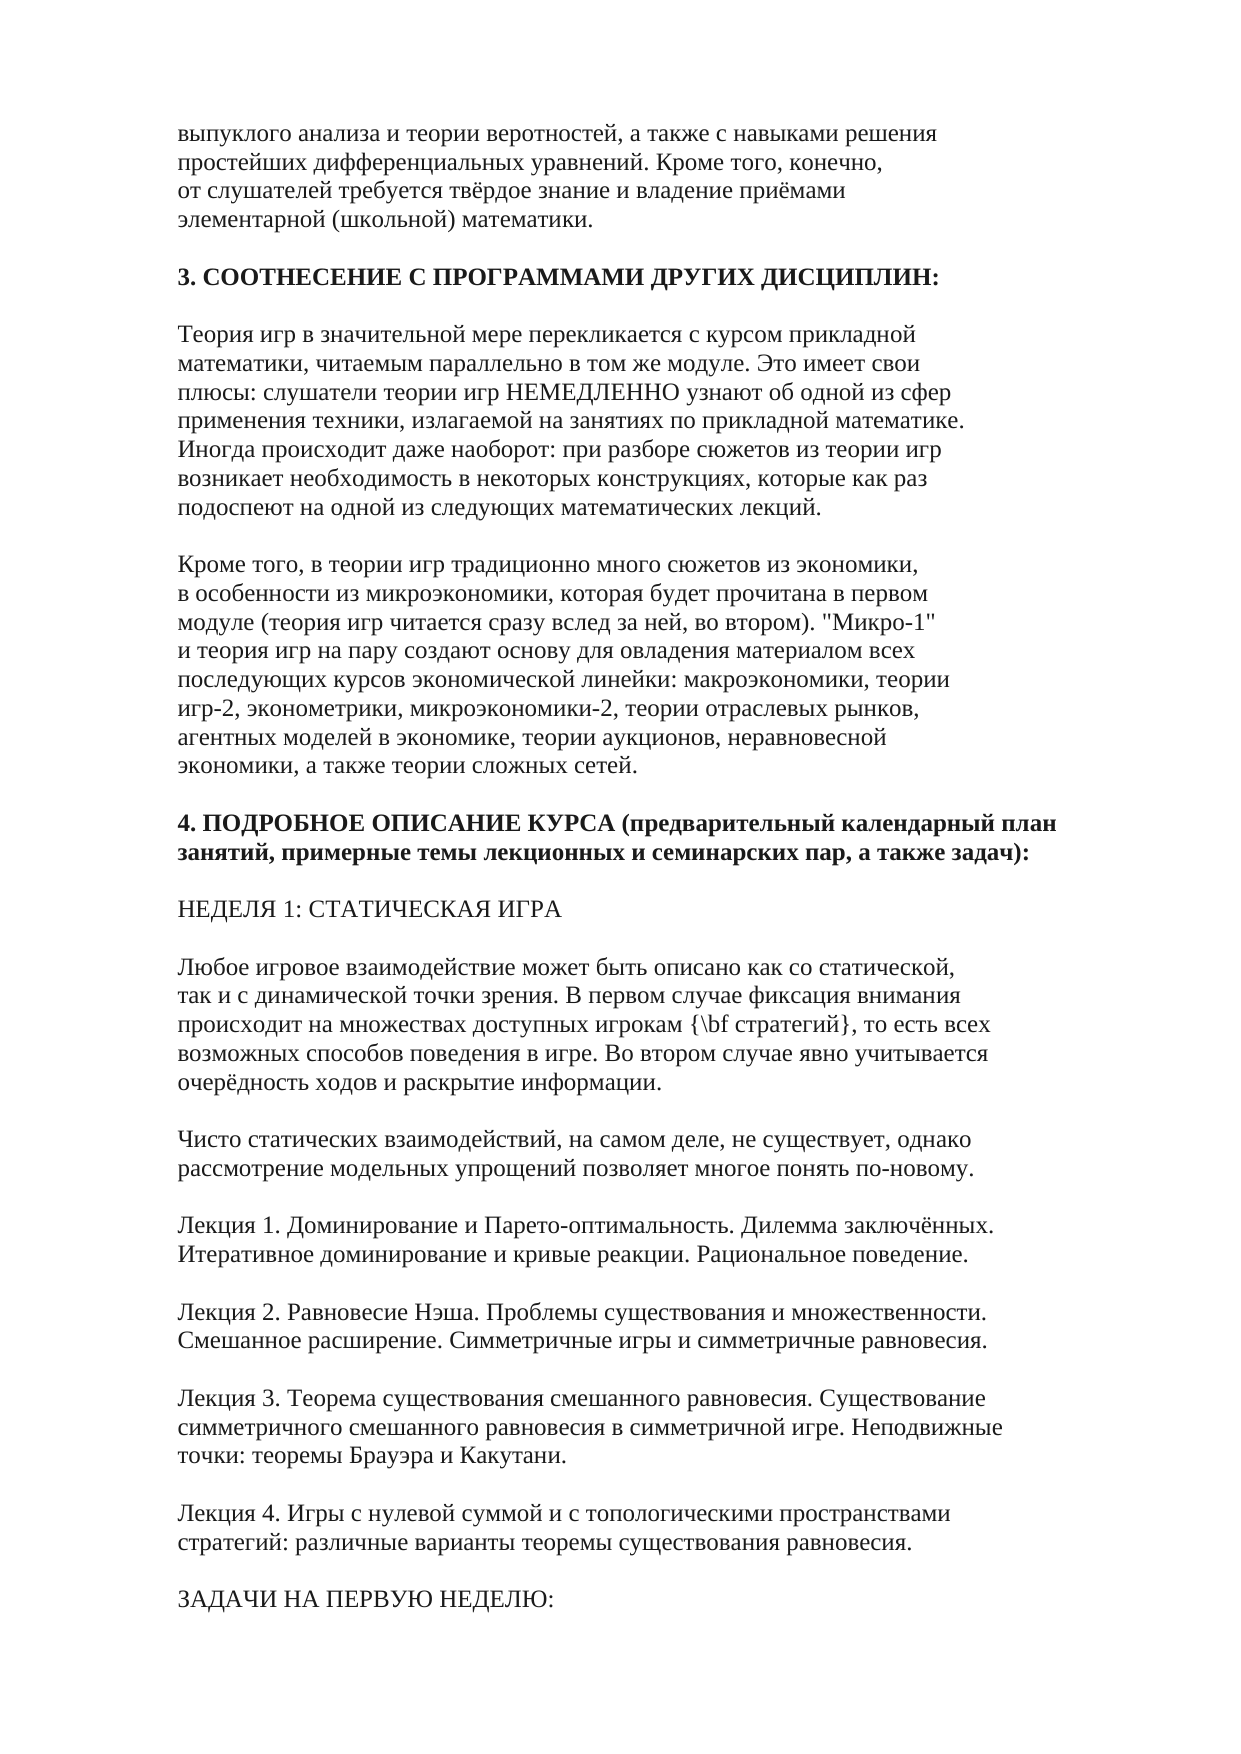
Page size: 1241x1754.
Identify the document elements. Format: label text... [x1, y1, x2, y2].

text рассмотрение модельных упрощений позволяет многое понять по-новому. [177, 1153, 1152, 1182]
text элементарной (школьной) математики. [177, 204, 1152, 233]
text Любое игровое взаимодействие может быть описано как со статической, [177, 952, 1152, 981]
text ЗАДАЧИ НА ПЕРВУЮ НЕДЕЛЮ: [177, 1584, 1152, 1613]
text применения техники, излагаемой на занятиях по прикладной математике. [177, 406, 1152, 434]
text Лекция 1. Доминирование и Парето-оптимальность. Дилемма заключённых. [177, 1211, 1152, 1239]
text возможных способов поведения в игре. Во втором случае явно учитывается [177, 1038, 1152, 1067]
text Лекция 4. Игры с нулевой суммой и с топологическими пространствами [177, 1498, 1152, 1527]
text плюсы: слушатели теории игр НЕМЕДЛЕННО узнают об одной из сфер [177, 377, 1152, 406]
text математики, читаемым параллельно в том же модуле. Это имеет свои [177, 348, 1152, 377]
text Кроме того, в теории игр традиционно много сюжетов из экономики, [177, 549, 1152, 578]
text 4. ПОДРОБНОЕ ОПИСАНИЕ КУРСА (предварительный календарный план [177, 808, 1152, 837]
text экономики, а также теории сложных сетей. [177, 751, 1152, 779]
text агентных моделей в экономике, теории аукционов, неравновесной [177, 722, 1152, 751]
text точки: теоремы Брауэра и Какутани. [177, 1441, 1152, 1469]
text от слушателей требуется твёрдое знание и владение приёмами [177, 176, 1152, 204]
text Смешанное расширение. Симметричные игры и симметричные равновесия. [177, 1326, 1152, 1354]
text модуле (теория игр читается сразу вслед за ней, во втором). "Микро-1" [177, 607, 1152, 636]
text занятий, примерные темы лекционных и семинарских пар, а также задач): [177, 837, 1152, 866]
text выпуклого анализа и теории веротностей, а также с навыками решения [177, 118, 1152, 147]
text Чисто статических взаимодействий, на самом деле, не существует, однако [177, 1124, 1152, 1153]
text очерёдность ходов и раскрытие информации. [177, 1067, 1152, 1096]
text и теория игр на пару создают основу для овладения материалом всех [177, 636, 1152, 664]
text Теория игр в значительной мере перекликается с курсом прикладной [177, 319, 1152, 348]
text симметричного смешанного равновесия в симметричной игре. Неподвижные [177, 1412, 1152, 1441]
text игр-2, эконометрики, микроэкономики-2, теории отраслевых рынков, [177, 693, 1152, 722]
text в особенности из микроэкономики, которая будет прочитана в первом [177, 578, 1152, 607]
text возникает необходимость в некоторых конструкциях, которые как раз [177, 463, 1152, 492]
text Иногда происходит даже наоборот: при разборе сюжетов из теории игр [177, 434, 1152, 463]
text простейших дифференциальных уравнений. Кроме того, конечно, [177, 147, 1152, 176]
text происходит на множествах доступных игрокам {\bf стратегий}, то есть всех [177, 1009, 1152, 1038]
text так и с динамической точки зрения. В первом случае фиксация внимания [177, 981, 1152, 1009]
text стратегий: различные варианты теоремы существования равновесия. [177, 1527, 1152, 1556]
text последующих курсов экономической линейки: макроэкономики, теории [177, 664, 1152, 693]
text 3. СООТНЕСЕНИЕ С ПРОГРАММАМИ ДРУГИХ ДИСЦИПЛИН: [177, 262, 1152, 291]
text Лекция 3. Теорема существования смешанного равновесия. Существование [177, 1383, 1152, 1412]
text подоспеют на одной из следующих математических лекций. [177, 492, 1152, 521]
text НЕДЕЛЯ 1: СТАТИЧЕСКАЯ ИГРА [177, 894, 1152, 923]
text Лекция 2. Равновесие Нэша. Проблемы существования и множественности. [177, 1297, 1152, 1326]
text Итеративное доминирование и кривые реакции. Рациональное поведение. [177, 1239, 1152, 1268]
